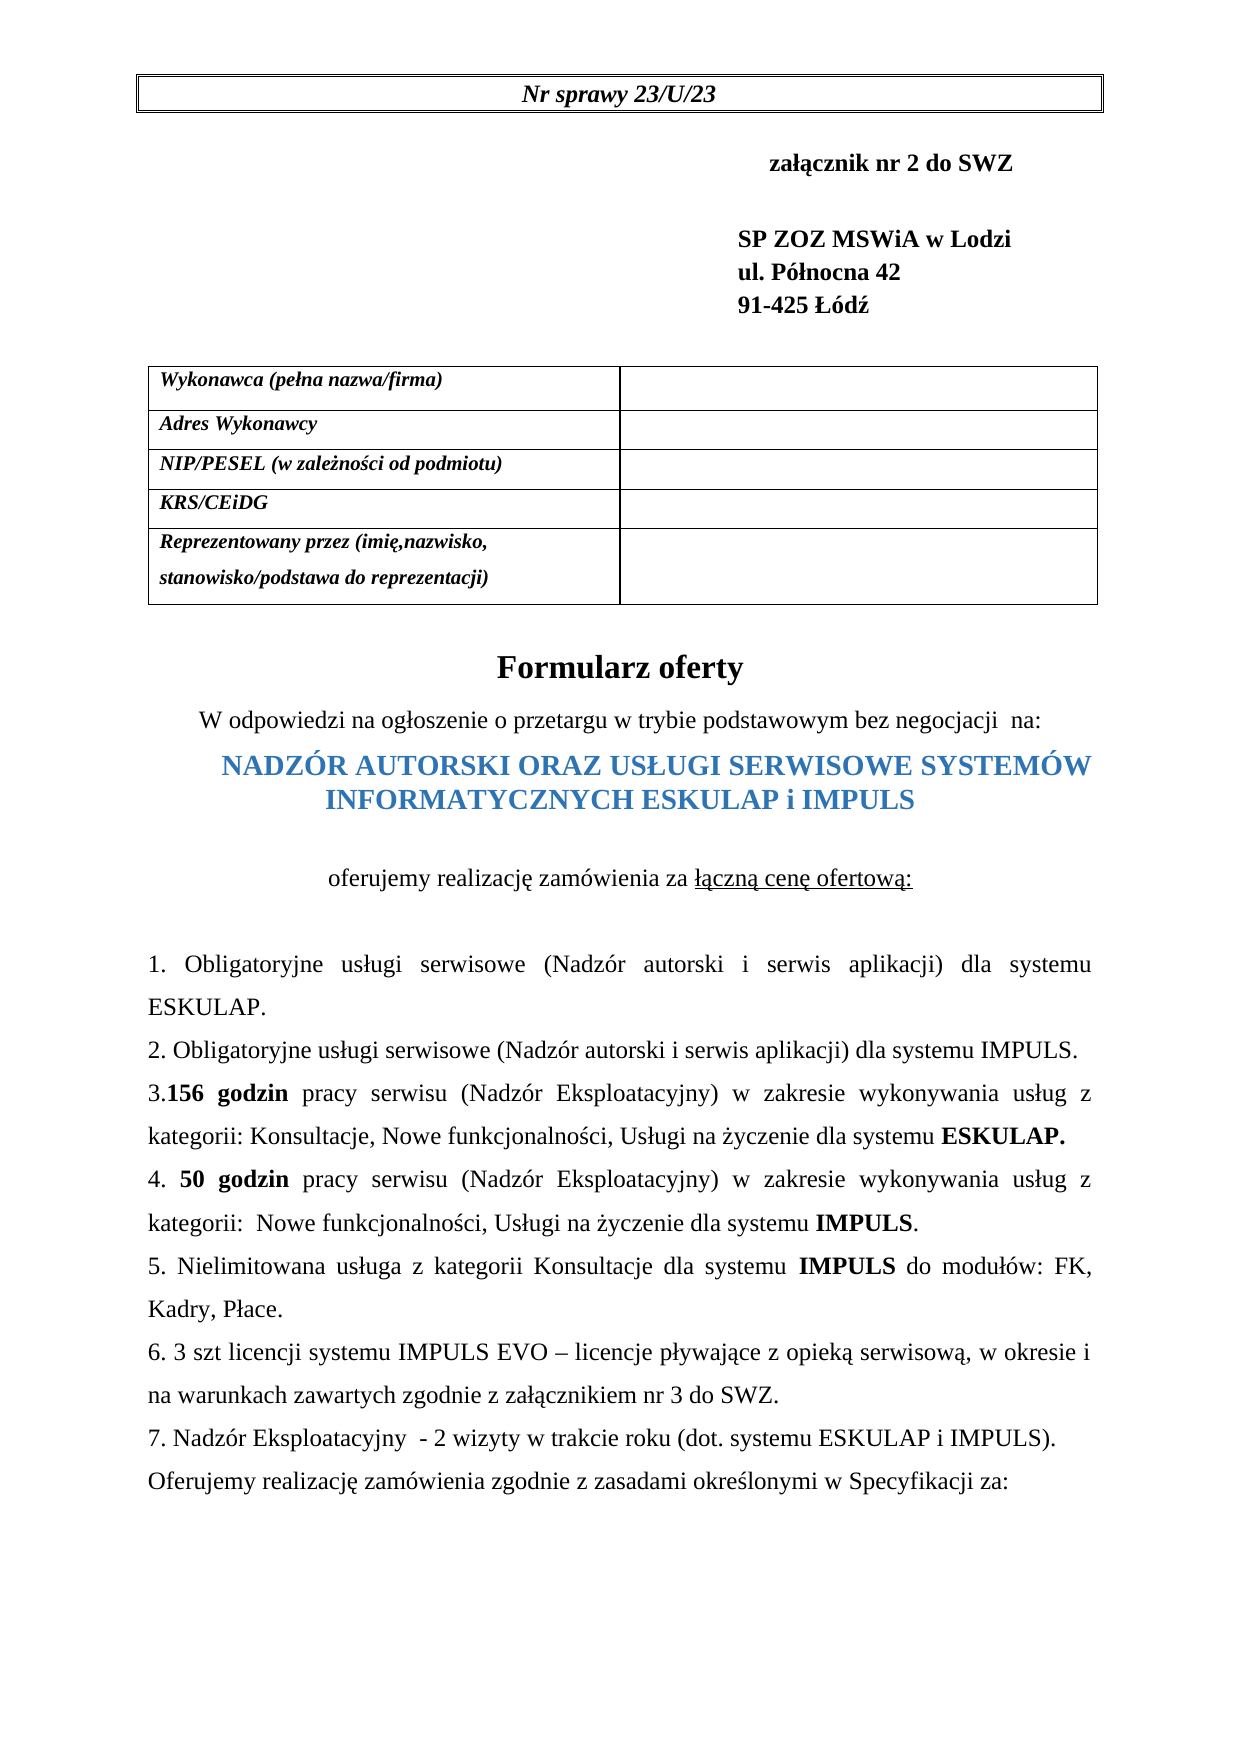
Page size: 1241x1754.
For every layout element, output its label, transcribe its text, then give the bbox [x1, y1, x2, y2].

table_cell [621, 529, 1097, 603]
table_header [621, 367, 1097, 410]
text 1. Obligatoryjne usługi serwisowe (Nadzór autorski i serwis aplikacji) dla systemu ESKULAP. [148, 949, 1093, 1021]
text 4. 50 godzin pracy serwisu (Nadzór Eksploatacyjny) w zakresie wykonywania usług z kategorii: Nowe funkcjonalności, Usługi na życzenie dla systemu IMPULS. [148, 1164, 1093, 1236]
text NADZÓR AUTORSKI ORAZ USŁUGI SERWISOWE SYSTEMÓW INFORMATYCZNYCH ESKULAP i IMPULS [148, 748, 1093, 815]
text W odpowiedzi na ogłoszenie o przetargu w trybie podstawowym bez negocjacji na: [148, 705, 1093, 734]
text ul. Północna 42 [664, 257, 1093, 286]
text oferujemy realizację zamówienia za łączną cenę ofertową: [148, 863, 1093, 891]
text SP ZOZ MSWiA w Lodzi [738, 224, 1093, 252]
text Formularz oferty [148, 648, 1093, 686]
text Oferujemy realizację zamówienia zgodnie z zasadami określonymi w Specyfikacji za: [148, 1466, 1093, 1495]
table_cell [621, 490, 1097, 528]
text 2. Obligatoryjne usługi serwisowe (Nadzór autorski i serwis aplikacji) dla systemu IMPULS. [148, 1035, 1093, 1064]
table_cell KRS/CEiDG [149, 490, 619, 528]
text 5. Nielimitowana usługa z kategorii Konsultacje dla systemu IMPULS do modułów: FK, Kadry, Płace. [148, 1251, 1093, 1323]
table_cell Adres Wykonawcy [149, 411, 619, 449]
table_cell NIP/PESEL (w zależności od podmiotu) [149, 450, 619, 489]
text załącznik nr 2 do SWZ [148, 148, 1013, 176]
text 7. Nadzór Eksploatacyjny - 2 wizyty w trakcie roku (dot. systemu ESKULAP i IMPULS). [148, 1423, 1093, 1452]
table_cell [621, 450, 1097, 489]
table_cell [621, 411, 1097, 449]
table_cell Reprezentowany przez (imię,nazwisko, stanowisko/podstawa do reprezentacji) [149, 529, 619, 603]
text 6. 3 szt licencji systemu IMPULS EVO – licencje pływające z opieką serwisową, w okresie i na warunkach zawartych zgodnie z załącznikiem nr 3 do SWZ. [148, 1337, 1093, 1409]
table_header Wykonawca (pełna nazwa/firma) [149, 367, 619, 410]
text 3.156 godzin pracy serwisu (Nadzór Eksploatacyjny) w zakresie wykonywania usług z kategorii: Konsultacje, Nowe funkcjonalności, Usługi na życzenie dla systemu ESKULAP. [148, 1078, 1093, 1150]
text 91-425 Łódź [664, 290, 1093, 318]
